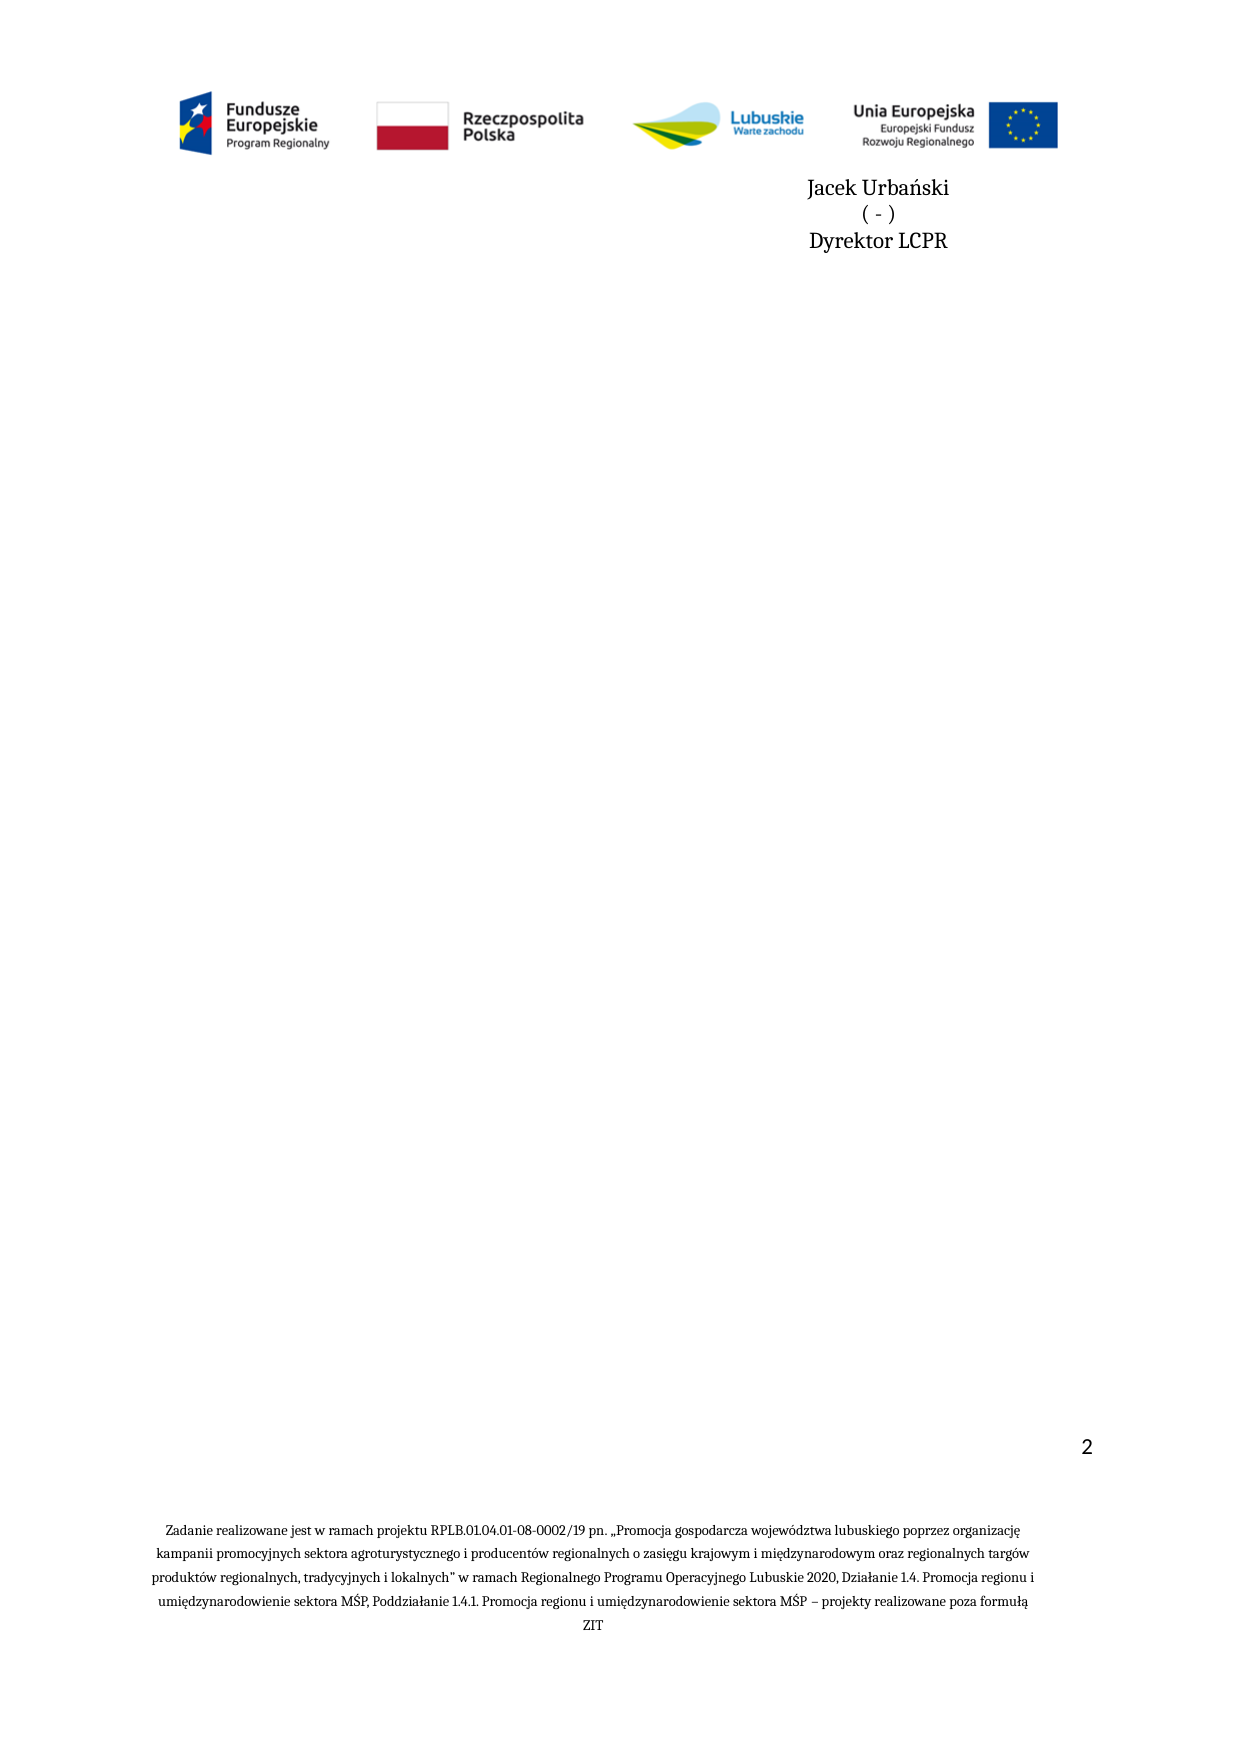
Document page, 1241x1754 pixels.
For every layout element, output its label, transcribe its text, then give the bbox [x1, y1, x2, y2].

text ( - ) [664, 201, 1093, 227]
text Dyrektor LCPR [664, 227, 1093, 254]
picture [147, 73, 1093, 175]
text Jacek Urbański [664, 175, 1093, 201]
